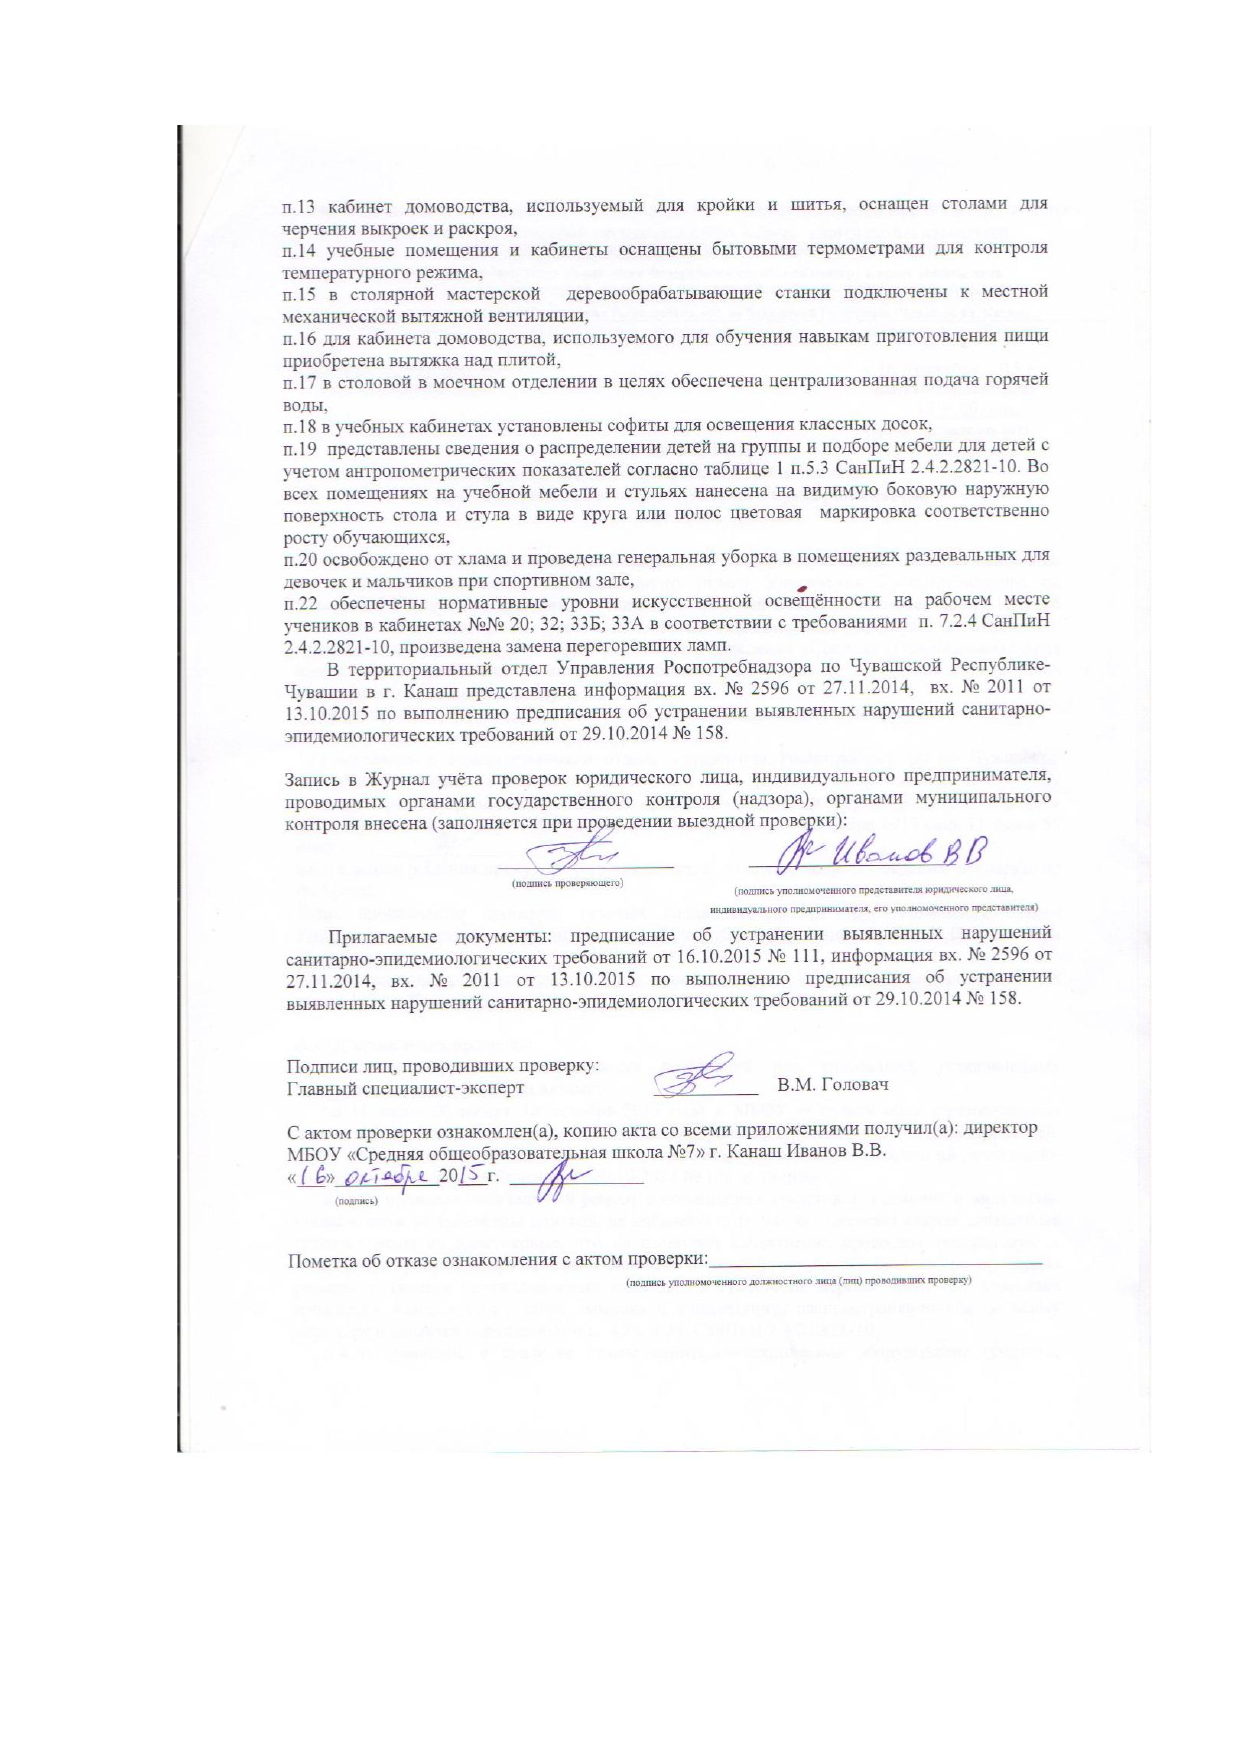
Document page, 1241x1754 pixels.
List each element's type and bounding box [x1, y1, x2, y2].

picture [177, 118, 1152, 1459]
